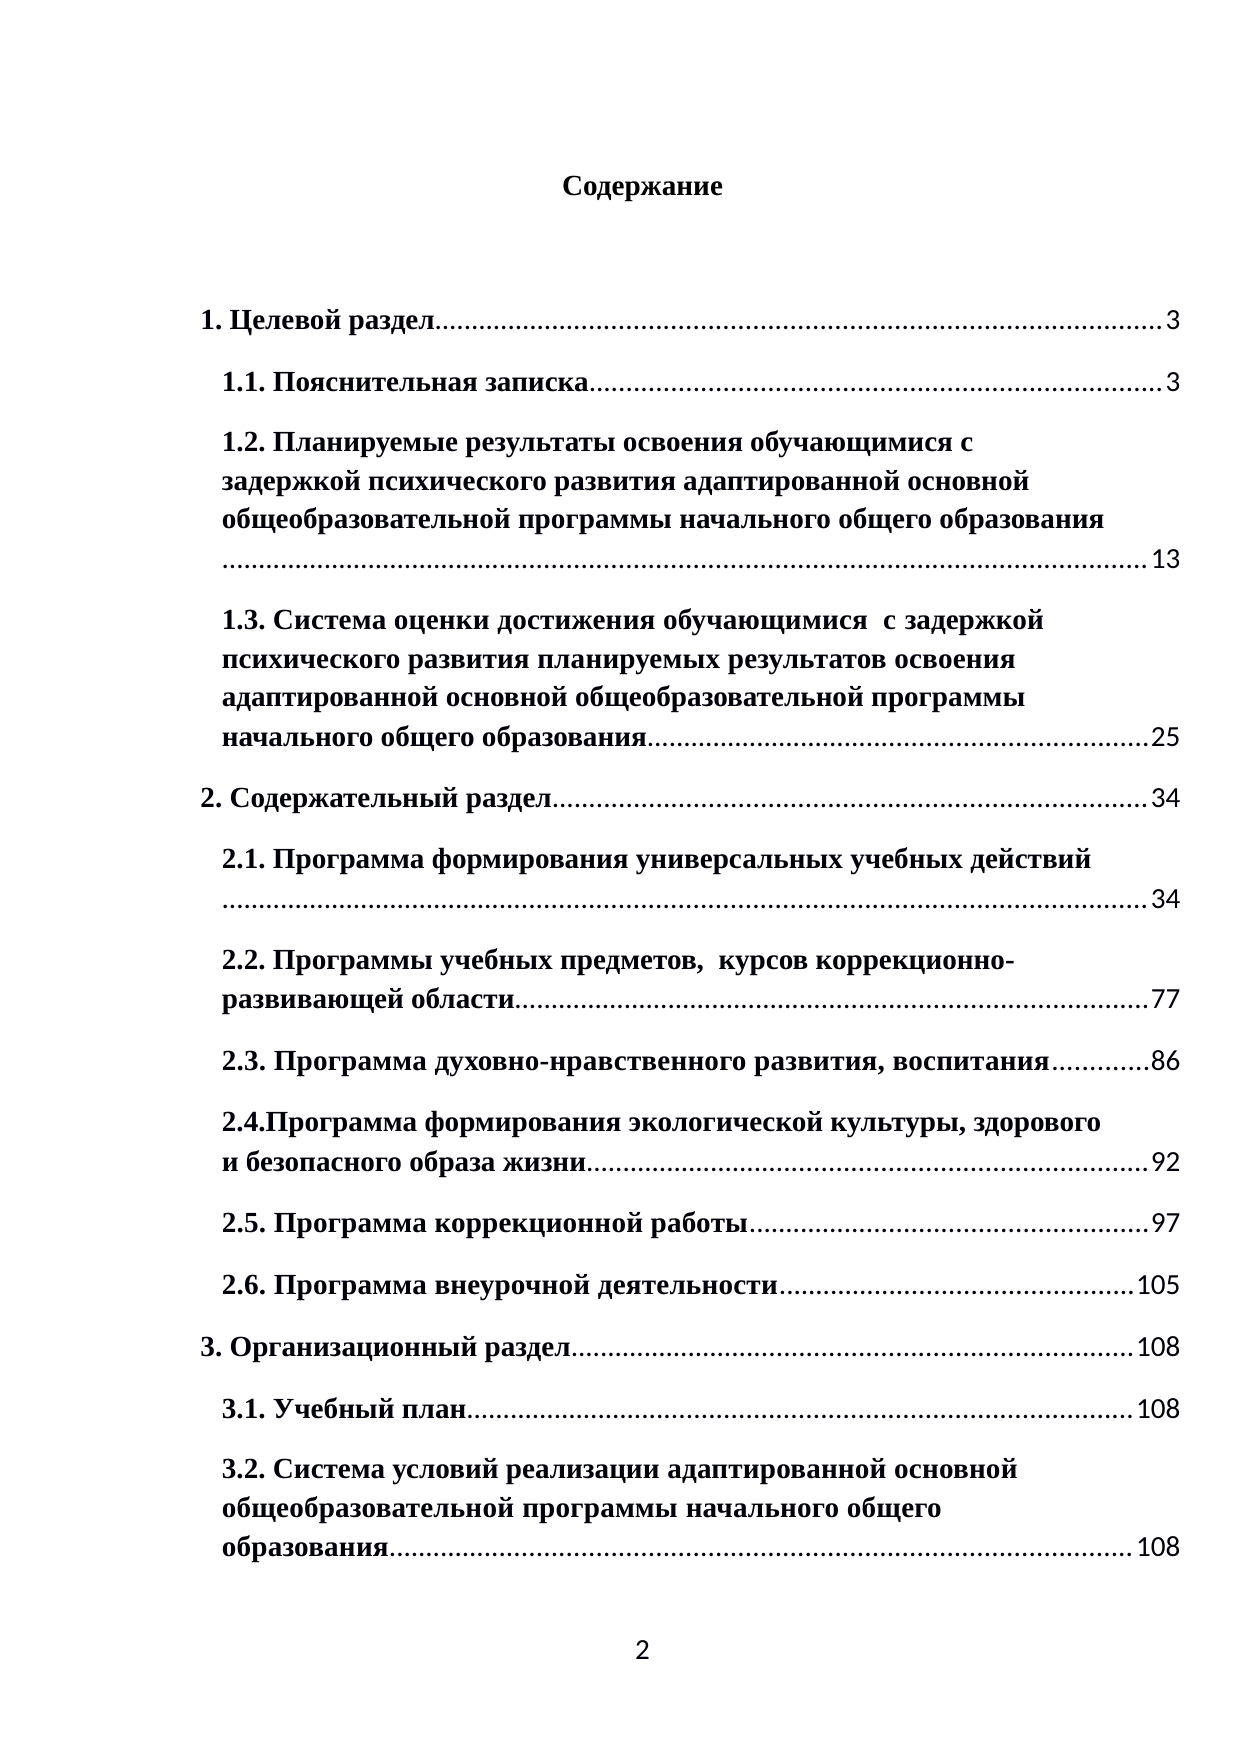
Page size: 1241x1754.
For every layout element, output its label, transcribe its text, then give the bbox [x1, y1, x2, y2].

text 2. Содержательный раздел 34 [200, 779, 1107, 815]
text 1. Целевой раздел 3 [200, 301, 1107, 337]
text 2.4.Программа формирования экологической культуры, здорового и безопасного образа жизни 92 [222, 1104, 1107, 1178]
text 1.1. Пояснительная записка 3 [222, 363, 1107, 398]
text 3.1. Учебный план 108 [222, 1390, 1107, 1425]
text 2.6. Программа внеурочной деятельности 105 [222, 1266, 1107, 1302]
text 2.5. Программа коррекционной работы 97 [222, 1204, 1107, 1240]
text Содержание [177, 168, 1107, 202]
text 2.2. Программы учебных предметов, курсов коррекционно-развивающей области 77 [222, 942, 1107, 1016]
text 1.2. Планируемые результаты освоения обучающимися с задержкой психического развития адаптированной основной общеобразовательной программы начального общего образования 13 [222, 424, 1107, 576]
text 3. Организационный раздел 108 [200, 1328, 1107, 1363]
text 1.3. Система оценки достижения обучающимися с задержкой психического развития планируемых результатов освоения адаптированной основной общеобразовательной программы начального общего образования 25 [222, 602, 1107, 753]
text 2.1. Программа формирования универсальных учебных действий 34 [222, 841, 1107, 916]
text 2.3. Программа духовно-нравственного развития, воспитания 86 [222, 1042, 1107, 1078]
text 3.2. Система условий реализации адаптированной основной общеобразовательной программы начального общего образования 108 [222, 1451, 1107, 1564]
